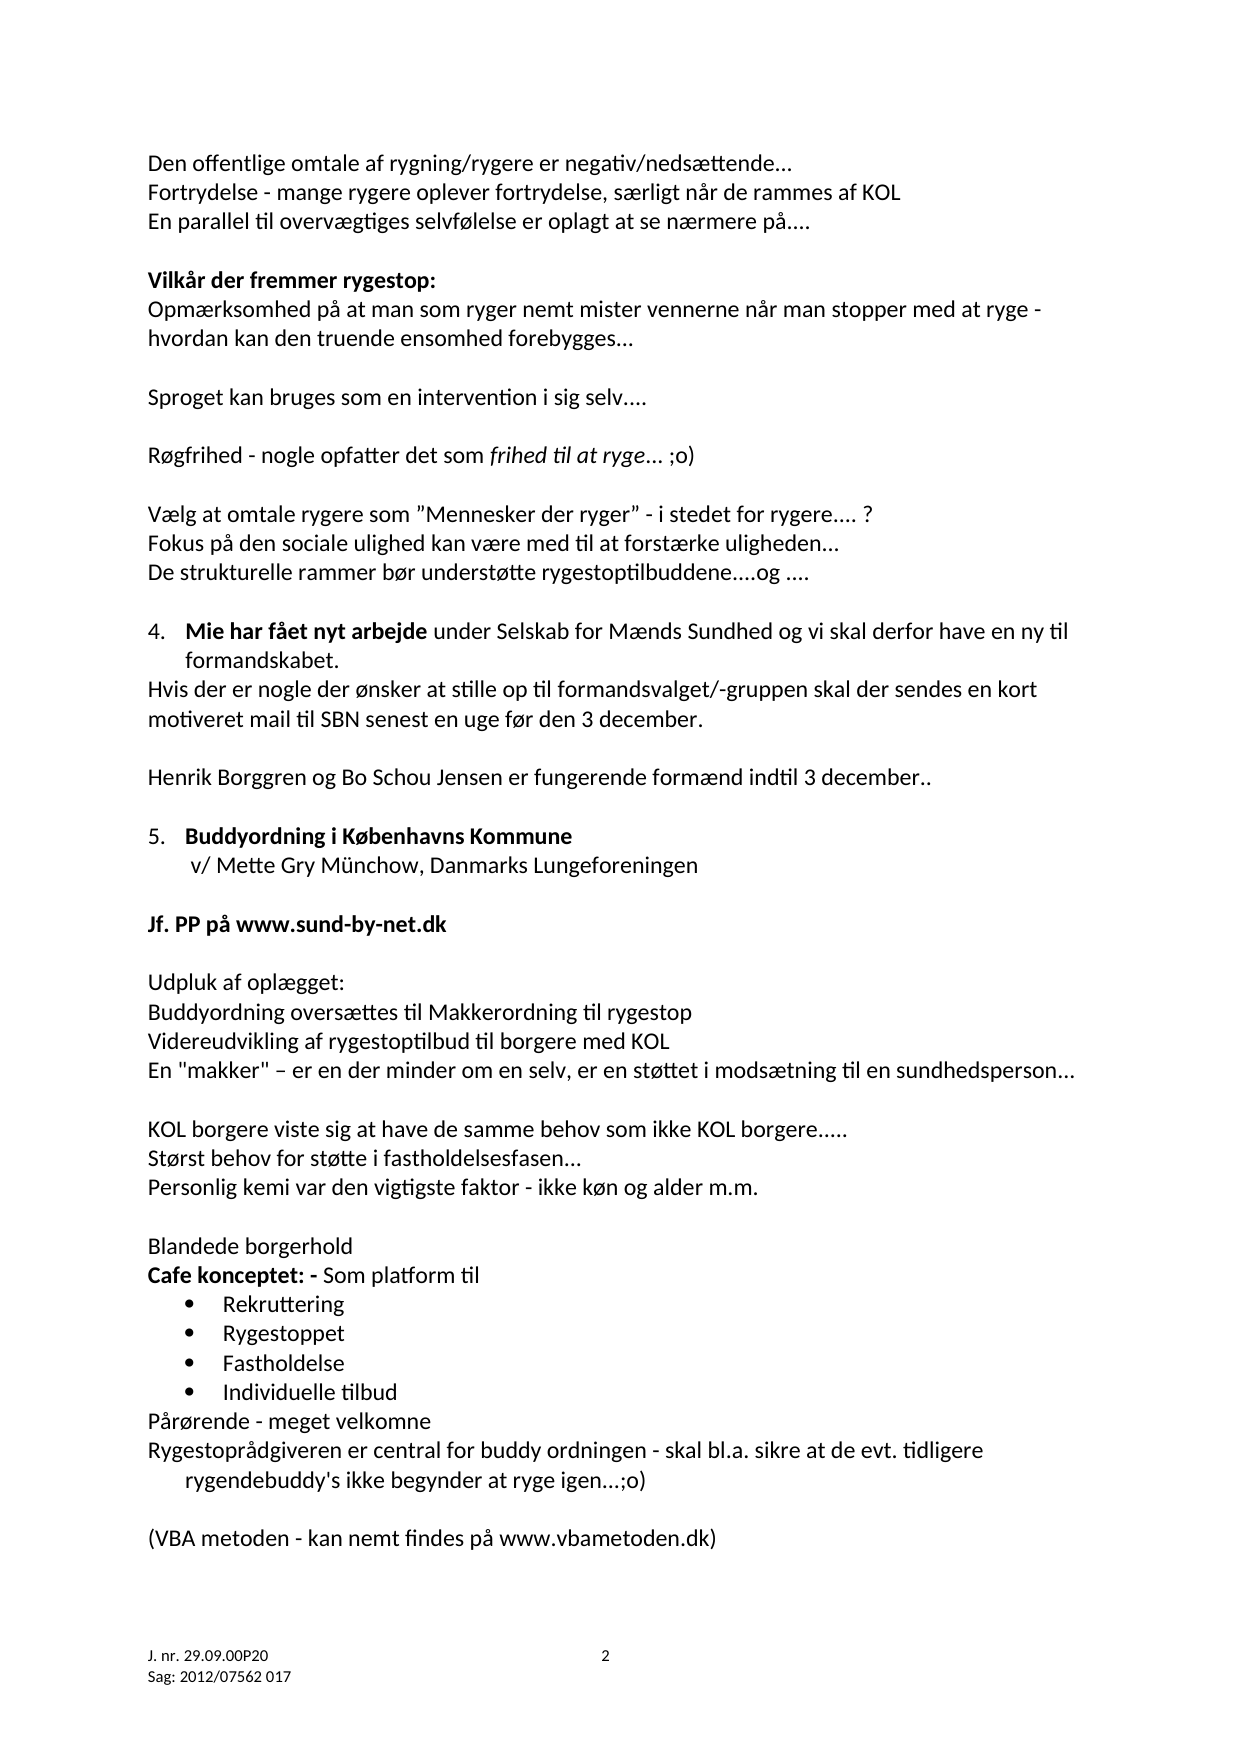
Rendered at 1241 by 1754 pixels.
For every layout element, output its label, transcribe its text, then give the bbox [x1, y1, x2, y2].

list Individuelle tilbud [185, 1377, 1092, 1406]
text Pårørende - meget velkomne [148, 1406, 1092, 1436]
list Mie har fået nyt arbejde under Selskab for Mænds Sundhed og vi skal derfor have en ny til formandskabet. [148, 616, 1092, 674]
text Størst behov for støtte i fastholdelsesfasen... [148, 1143, 1092, 1172]
text En parallel til overvægtiges selvfølelse er oplagt at se nærmere på.... [148, 206, 1092, 236]
text Vælg at omtale rygere som ”Mennesker der ryger” - i stedet for rygere.... ? [148, 499, 1092, 528]
text Henrik Borggren og Bo Schou Jensen er fungerende formænd indtil 3 december.. [148, 762, 1092, 792]
text Blandede borgerhold [148, 1231, 1092, 1260]
text Videreudvikling af rygestoptilbud til borgere med KOL [148, 1026, 1092, 1055]
text Røgfrihed - nogle opfatter det som frihed til at ryge... ;o) [148, 440, 1092, 470]
list Fastholdelse [185, 1348, 1092, 1377]
list Rygestoppet [185, 1318, 1092, 1348]
text Rygestoprådgiveren er central for buddy ordningen - skal bl.a. sikre at de evt. tidligere rygendebuddy's ikke begynder at ryge igen...;o) [148, 1436, 1092, 1494]
text Personlig kemi var den vigtigste faktor - ikke køn og alder m.m. [148, 1172, 1092, 1201]
text Jf. PP på www.sund-by-net.dk [148, 909, 1092, 938]
text Den offentlige omtale af rygning/rygere er negativ/nedsættende... [148, 148, 1092, 177]
text Fortrydelse - mange rygere oplever fortrydelse, særligt når de rammes af KOL [148, 177, 1092, 206]
text En "makker" – er en der minder om en selv, er en støttet i modsætning til en sundhedsperson... [148, 1055, 1092, 1084]
list Buddyordning i Københavns Kommune v/ Mette Gry Münchow, Danmarks Lungeforeningen [148, 821, 1092, 909]
text Buddyordning oversættes til Makkerordning til rygestop [148, 997, 1092, 1026]
text Sproget kan bruges som en intervention i sig selv.... [148, 382, 1092, 411]
list Rekruttering [185, 1289, 1092, 1318]
text Vilkår der fremmer rygestop: [148, 265, 1092, 294]
text Cafe konceptet: - Som platform til [148, 1260, 1092, 1289]
text De strukturelle rammer bør understøtte rygestoptilbuddene....og .... [148, 557, 1092, 587]
text Hvis der er nogle der ønsker at stille op til formandsvalget/-gruppen skal der sendes en kort motiveret mail til SBN senest en uge før den 3 december. [148, 674, 1092, 733]
text Udpluk af oplægget: [148, 967, 1092, 997]
text Fokus på den sociale ulighed kan være med til at forstærke uligheden... [148, 528, 1092, 557]
text Opmærksomhed på at man som ryger nemt mister vennerne når man stopper med at ryge - hvordan kan den truende ensomhed forebygges... [148, 294, 1092, 353]
text KOL borgere viste sig at have de samme behov som ikke KOL borgere..... [148, 1114, 1092, 1143]
text (VBA metoden - kan nemt findes på www.vbametoden.dk) [148, 1523, 1092, 1553]
